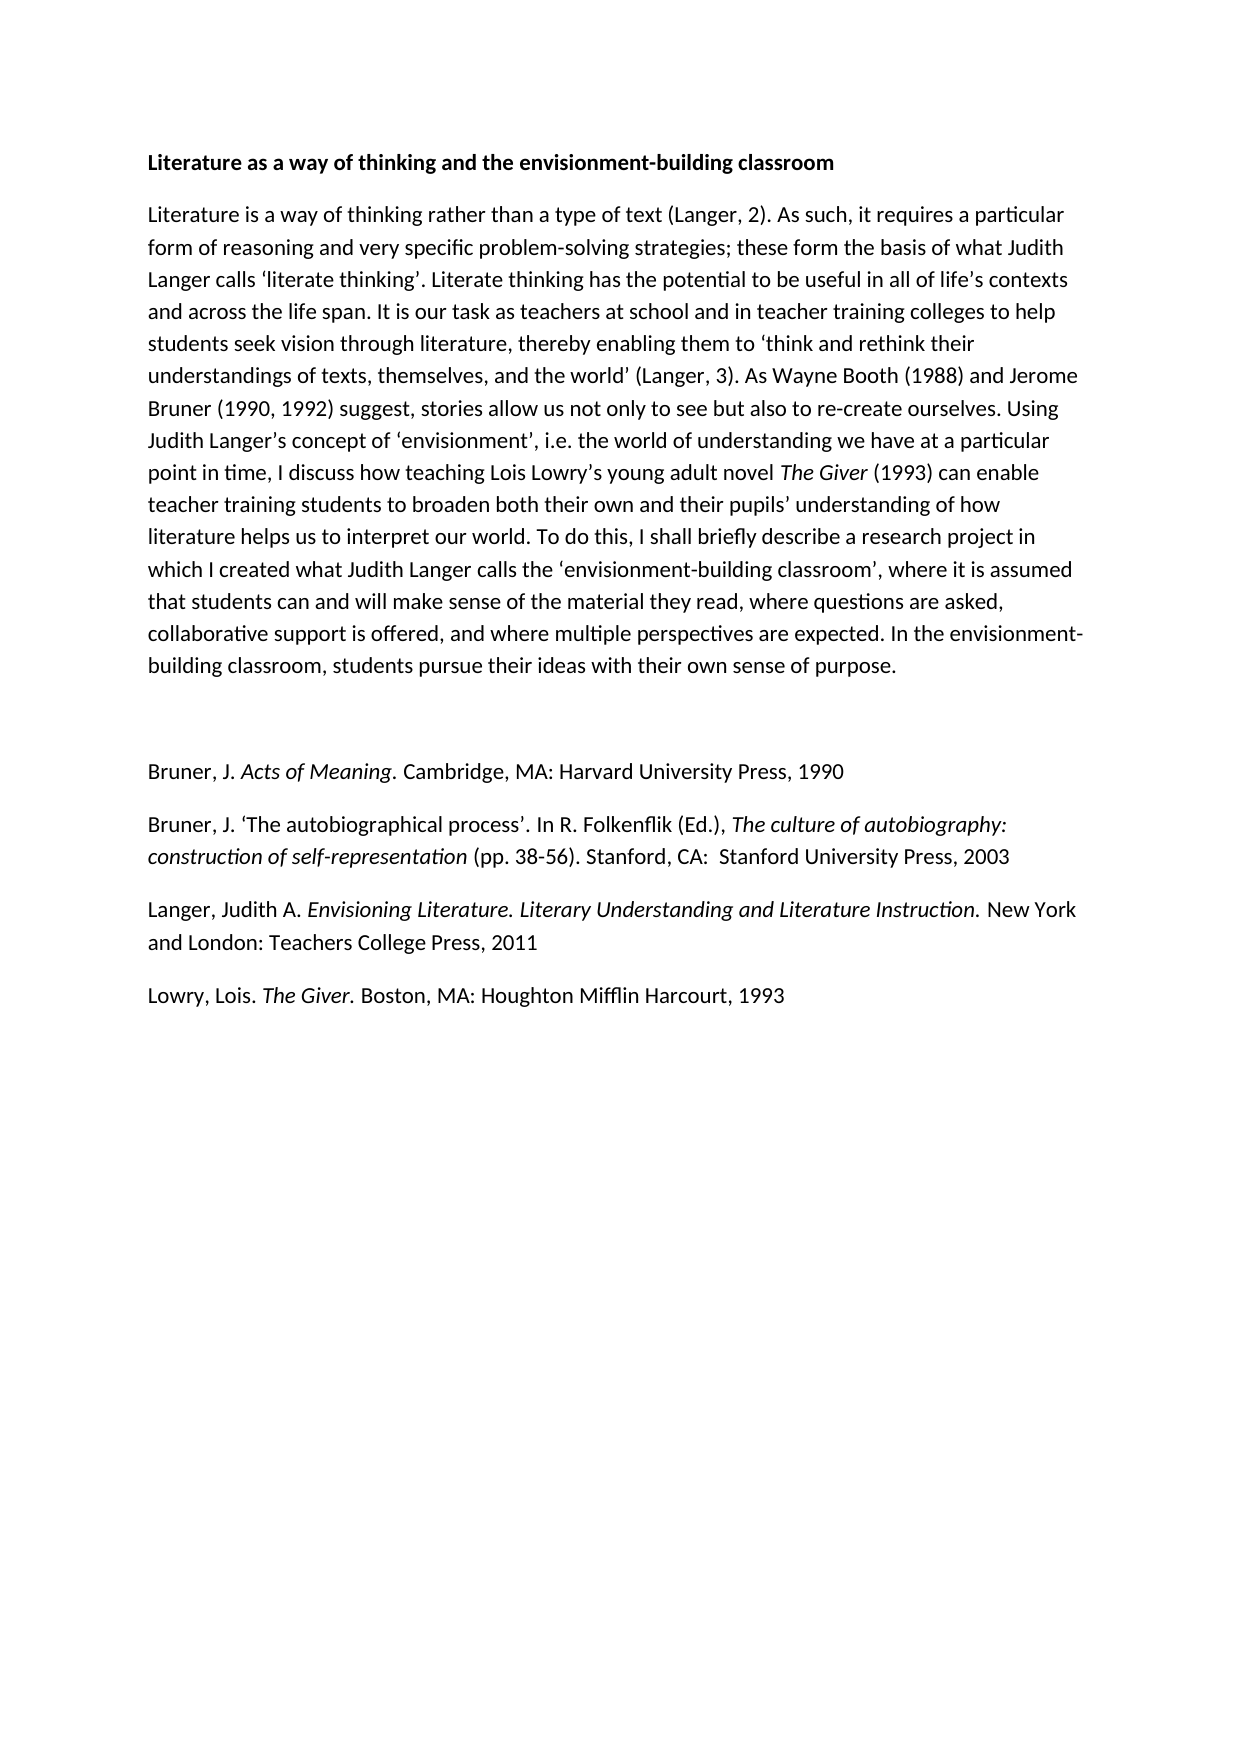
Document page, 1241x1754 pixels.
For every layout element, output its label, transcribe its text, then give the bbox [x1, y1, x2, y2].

text Bruner, J. ‘The autobiographical process’. In R. Folkenflik (Ed.), The culture of autobiography: construction of self-representation (pp. 38-56). Stanford, CA: Stanford University Press, 2003 [148, 810, 1093, 871]
text Bruner, J. Acts of Meaning. Cambridge, MA: Harvard University Press, 1990 [148, 757, 1093, 785]
text Literature as a way of thinking and the envisionment-building classroom [148, 148, 1093, 176]
text Langer, Judith A. Envisioning Literature. Literary Understanding and Literature Instruction. New York and London: Teachers College Press, 2011 [148, 896, 1093, 956]
text Literature is a way of thinking rather than a type of text (Langer, 2). As such, it requires a particular form of reasoning and very specific problem-solving strategies; these form the basis of what Judith Langer calls ‘literate thinking’. Literate thinking has the potential to be useful in all of life’s contexts and across the life span. It is our task as teachers at school and in teacher training colleges to help students seek vision through literature, thereby enabling them to ‘think and rethink their understandings of texts, themselves, and the world’ (Langer, 3). As Wayne Booth (1988) and Jerome Bruner (1990, 1992) suggest, stories allow us not only to see but also to re-create ourselves. Using Judith Langer’s concept of ‘envisionment’, i.e. the world of understanding we have at a particular point in time, I discuss how teaching Lois Lowry’s young adult novel The Giver (1993) can enable teacher training students to broaden both their own and their pupils’ understanding of how literature helps us to interpret our world. To do this, I shall briefly describe a research project in which I created what Judith Langer calls the ‘envisionment-building classroom’, where it is assumed that students can and will make sense of the material they read, where questions are asked, collaborative support is offered, and where multiple perspectives are expected. In the envisionment-building classroom, students pursue their ideas with their own sense of purpose. [148, 201, 1093, 679]
text Lowry, Lois. The Giver. Boston, MA: Houghton Mifflin Harcourt, 1993 [148, 981, 1093, 1009]
